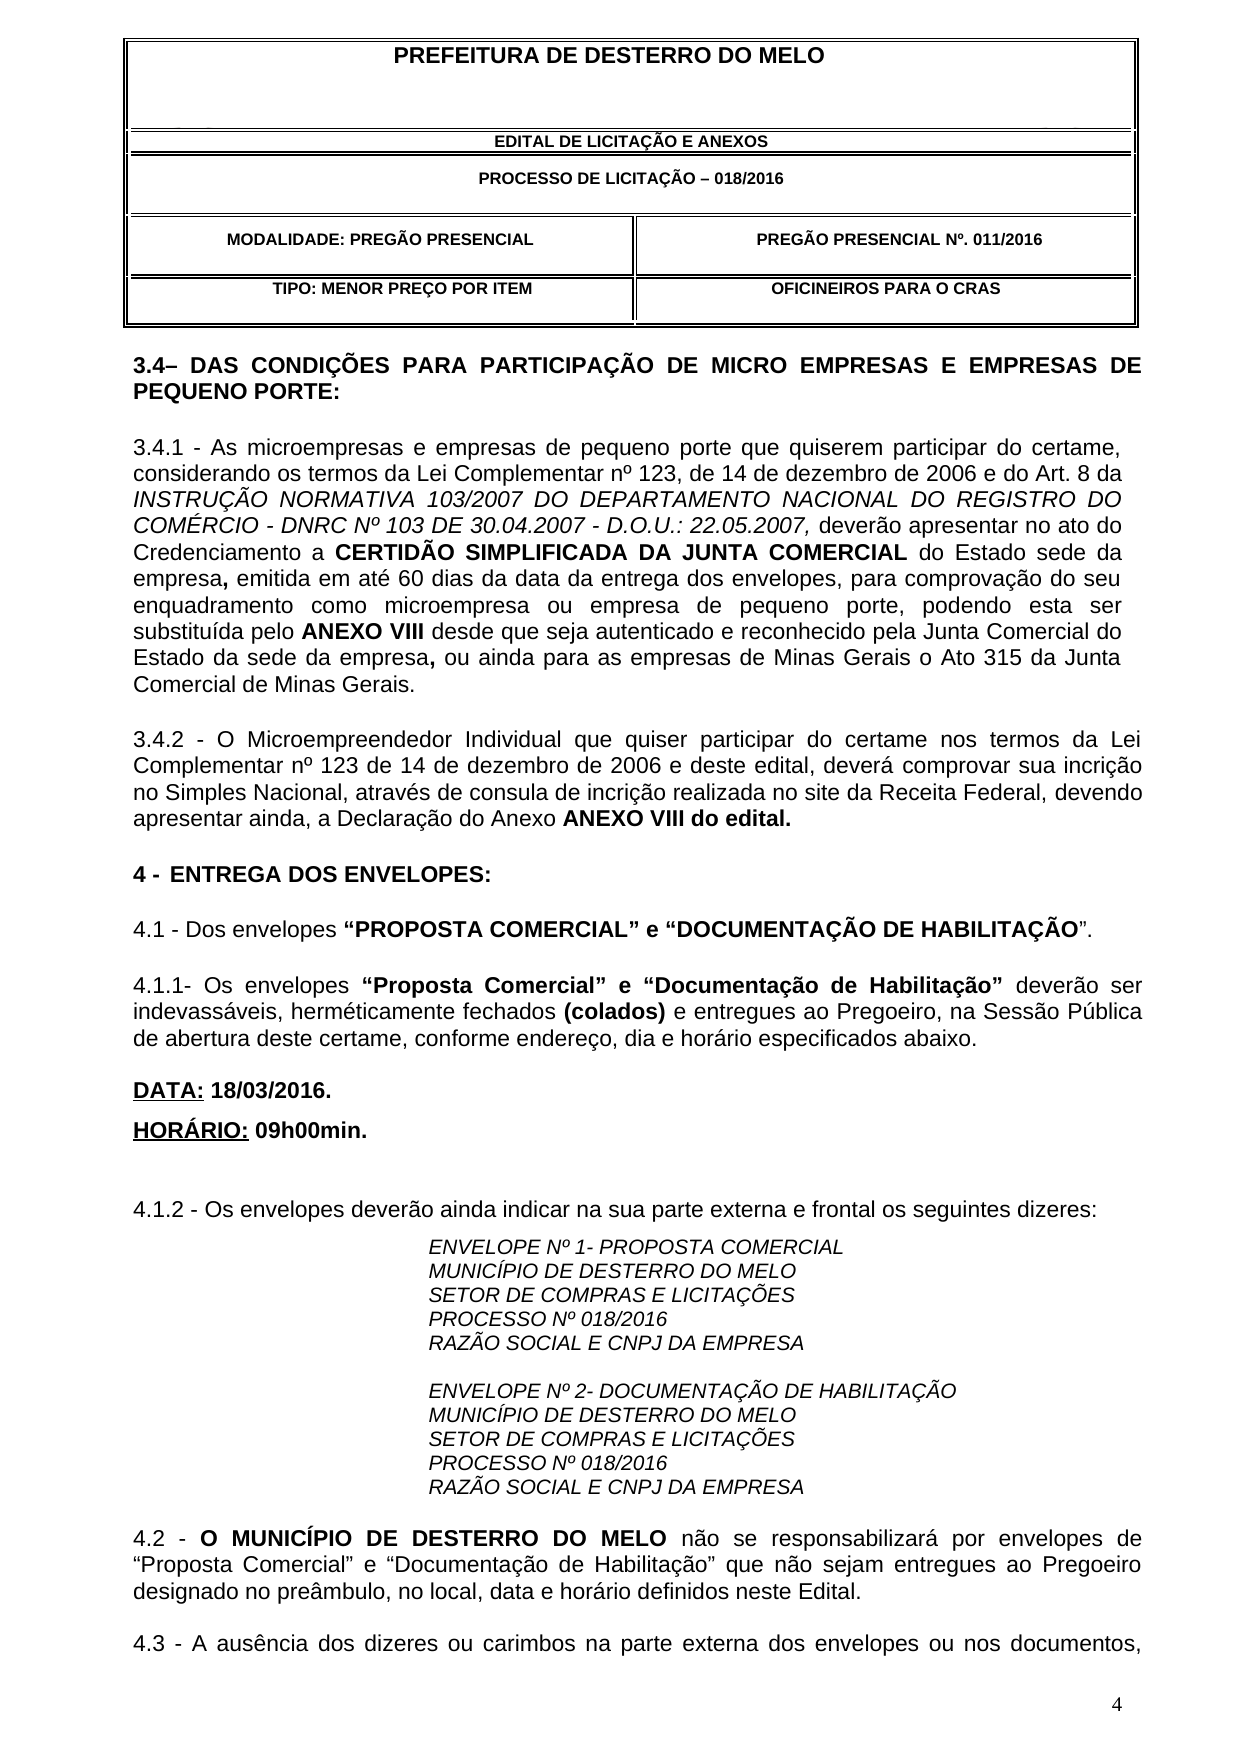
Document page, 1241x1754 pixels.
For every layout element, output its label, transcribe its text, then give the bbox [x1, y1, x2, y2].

text HORÁRIO: 09h00min. [133, 1117, 1143, 1143]
text SETOR DE COMPRAS E LICITAÇÕES [428, 1427, 1142, 1451]
text 3.4– DAS CONDIÇÕES PARA PARTICIPAÇÃO DE MICRO EMPRESAS E EMPRESAS DE PEQUENO PORTE: [133, 352, 1142, 404]
text 4 - ENTREGA DOS ENVELOPES: [133, 861, 1142, 887]
text 3.4.2 - O Microempreendedor Individual que quiser participar do certame nos termos da Lei Complementar nº 123 de 14 de dezembro de 2006 e deste edital, deverá comprovar sua incrição no Simples Nacional, através de consula de incrição realizada no site da Receita Federal, devendo apresentar ainda, a Declaração do Anexo ANEXO VIII do edital. [133, 726, 1142, 832]
text RAZÃO SOCIAL E CNPJ DA EMPRESA [428, 1475, 1142, 1499]
text 4.1 - Dos envelopes “PROPOSTA COMERCIAL” e “DOCUMENTAÇÃO DE HABILITAÇÃO”. [133, 916, 1142, 943]
text 3.4.1 - As microempresas e empresas de pequeno porte que quiserem participar do certame, considerando os termos da Lei Complementar nº 123, de 14 de dezembro de 2006 e do Art. 8 da INSTRUÇÃO NORMATIVA 103/2007 DO DEPARTAMENTO NACIONAL DO REGISTRO DO COMÉRCIO - DNRC Nº 103 DE 30.04.2007 - D.O.U.: 22.05.2007, deverão apresentar no ato do Credenciamento a CERTIDÃO SIMPLIFICADA DA JUNTA COMERCIAL do Estado sede da empresa, emitida em até 60 dias da data da entrega dos envelopes, para comprovação do seu enquadramento como microempresa ou empresa de pequeno porte, podendo esta ser substituída pelo ANEXO VIII desde que seja autenticado e reconhecido pela Junta Comercial do Estado da sede da empresa, ou ainda para as empresas de Minas Gerais o Ato 315 da Junta Comercial de Minas Gerais. [133, 433, 1122, 697]
text 4.2 - O MUNICÍPIO DE DESTERRO DO MELO não se responsabilizará por envelopes de “Proposta Comercial” e “Documentação de Habilitação” que não sejam entregues ao Pregoeiro designado no preâmbulo, no local, data e horário definidos neste Edital. [133, 1525, 1142, 1604]
text SETOR DE COMPRAS E LICITAÇÕES [428, 1283, 1142, 1307]
text MUNICÍPIO DE DESTERRO DO MELO [428, 1259, 1142, 1283]
text PROCESSO Nº 018/2016 [428, 1307, 1142, 1331]
text RAZÃO SOCIAL E CNPJ DA EMPRESA [428, 1331, 1142, 1355]
text DATA: 18/03/2016. [133, 1077, 1143, 1103]
text MUNICÍPIO DE DESTERRO DO MELO [428, 1403, 1142, 1427]
text ENVELOPE Nº 2- DOCUMENTAÇÃO DE HABILITAÇÃO [428, 1379, 1142, 1403]
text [133, 1630, 1142, 1657]
text PROCESSO Nº 018/2016 [428, 1451, 1142, 1475]
text 4.1.1- Os envelopes “Proposta Comercial” e “Documentação de Habilitação” deverão ser indevassáveis, herméticamente fechados (colados) e entregues ao Pregoeiro, na Sessão Pública de abertura deste certame, conforme endereço, dia e horário especificados abaixo. [133, 972, 1142, 1051]
text 4.1.2 - Os envelopes deverão ainda indicar na sua parte externa e frontal os seguintes dizeres: [133, 1196, 1143, 1222]
text ENVELOPE Nº 1- PROPOSTA COMERCIAL [428, 1235, 1142, 1259]
